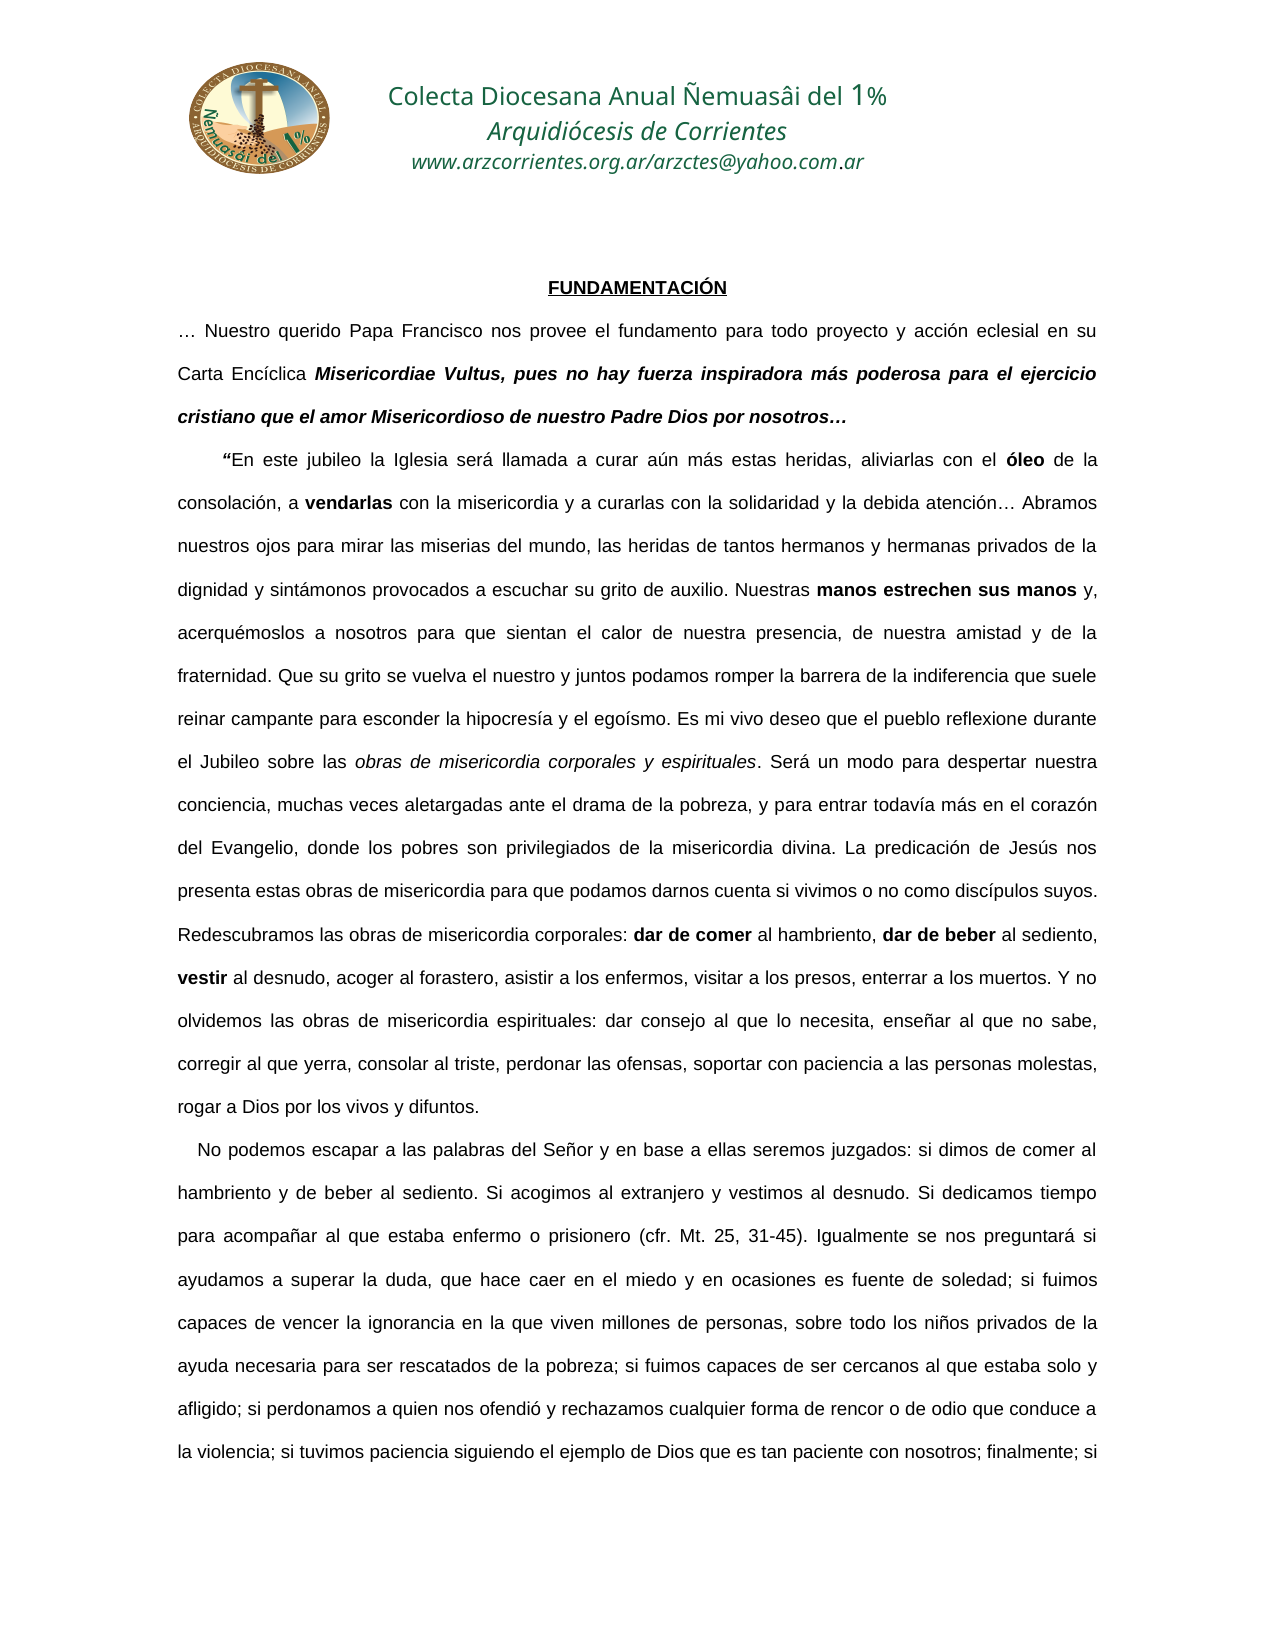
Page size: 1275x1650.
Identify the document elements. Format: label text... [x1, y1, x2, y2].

text … Nuestro querido Papa Francisco nos provee el fundamento para todo proyecto y acción eclesial en su Carta Encíclica Misericordiae Vultus, pues no hay fuerza inspiradora más poderosa para el ejercicio cristiano que el amor Misericordioso de nuestro Padre Dios por nosotros… [177, 320, 1098, 427]
text “En este jubileo la Iglesia será llamada a curar aún más estas heridas, aliviarlas con el óleo de la consolación, a vendarlas con la misericordia y a curarlas con la solidaridad y la debida atención… Abramos nuestros ojos para mirar las miserias del mundo, las heridas de tantos hermanos y hermanas privados de la dignidad y sintámonos provocados a escuchar su grito de auxilio. Nuestras manos estrechen sus manos y, acerquémoslos a nosotros para que sientan el calor de nuestra presencia, de nuestra amistad y de la fraternidad. Que su grito se vuelva el nuestro y juntos podamos romper la barrera de la indiferencia que suele reinar campante para esconder la hipocresía y el egoísmo. Es mi vivo deseo que el pueblo reflexione durante el Jubileo sobre las obras de misericordia corporales y espirituales. Será un modo para despertar nuestra conciencia, muchas veces aletargadas ante el drama de la pobreza, y para entrar todavía más en el corazón del Evangelio, donde los pobres son privilegiados de la misericordia divina. La predicación de Jesús nos presenta estas obras de misericordia para que podamos darnos cuenta si vivimos o no como discípulos suyos. Redescubramos las obras de misericordia corporales: dar de comer al hambriento, dar de beber al sediento, vestir al desnudo, acoger al forastero, asistir a los enfermos, visitar a los presos, enterrar a los muertos. Y no olvidemos las obras de misericordia espirituales: dar consejo al que lo necesita, enseñar al que no sabe, corregir al que yerra, consolar al triste, perdonar las ofensas, soportar con paciencia a las personas molestas, rogar a Dios por los vivos y difuntos. [177, 449, 1098, 1117]
picture [189, 62, 330, 174]
text FUNDAMENTACIÓN [177, 277, 1098, 298]
